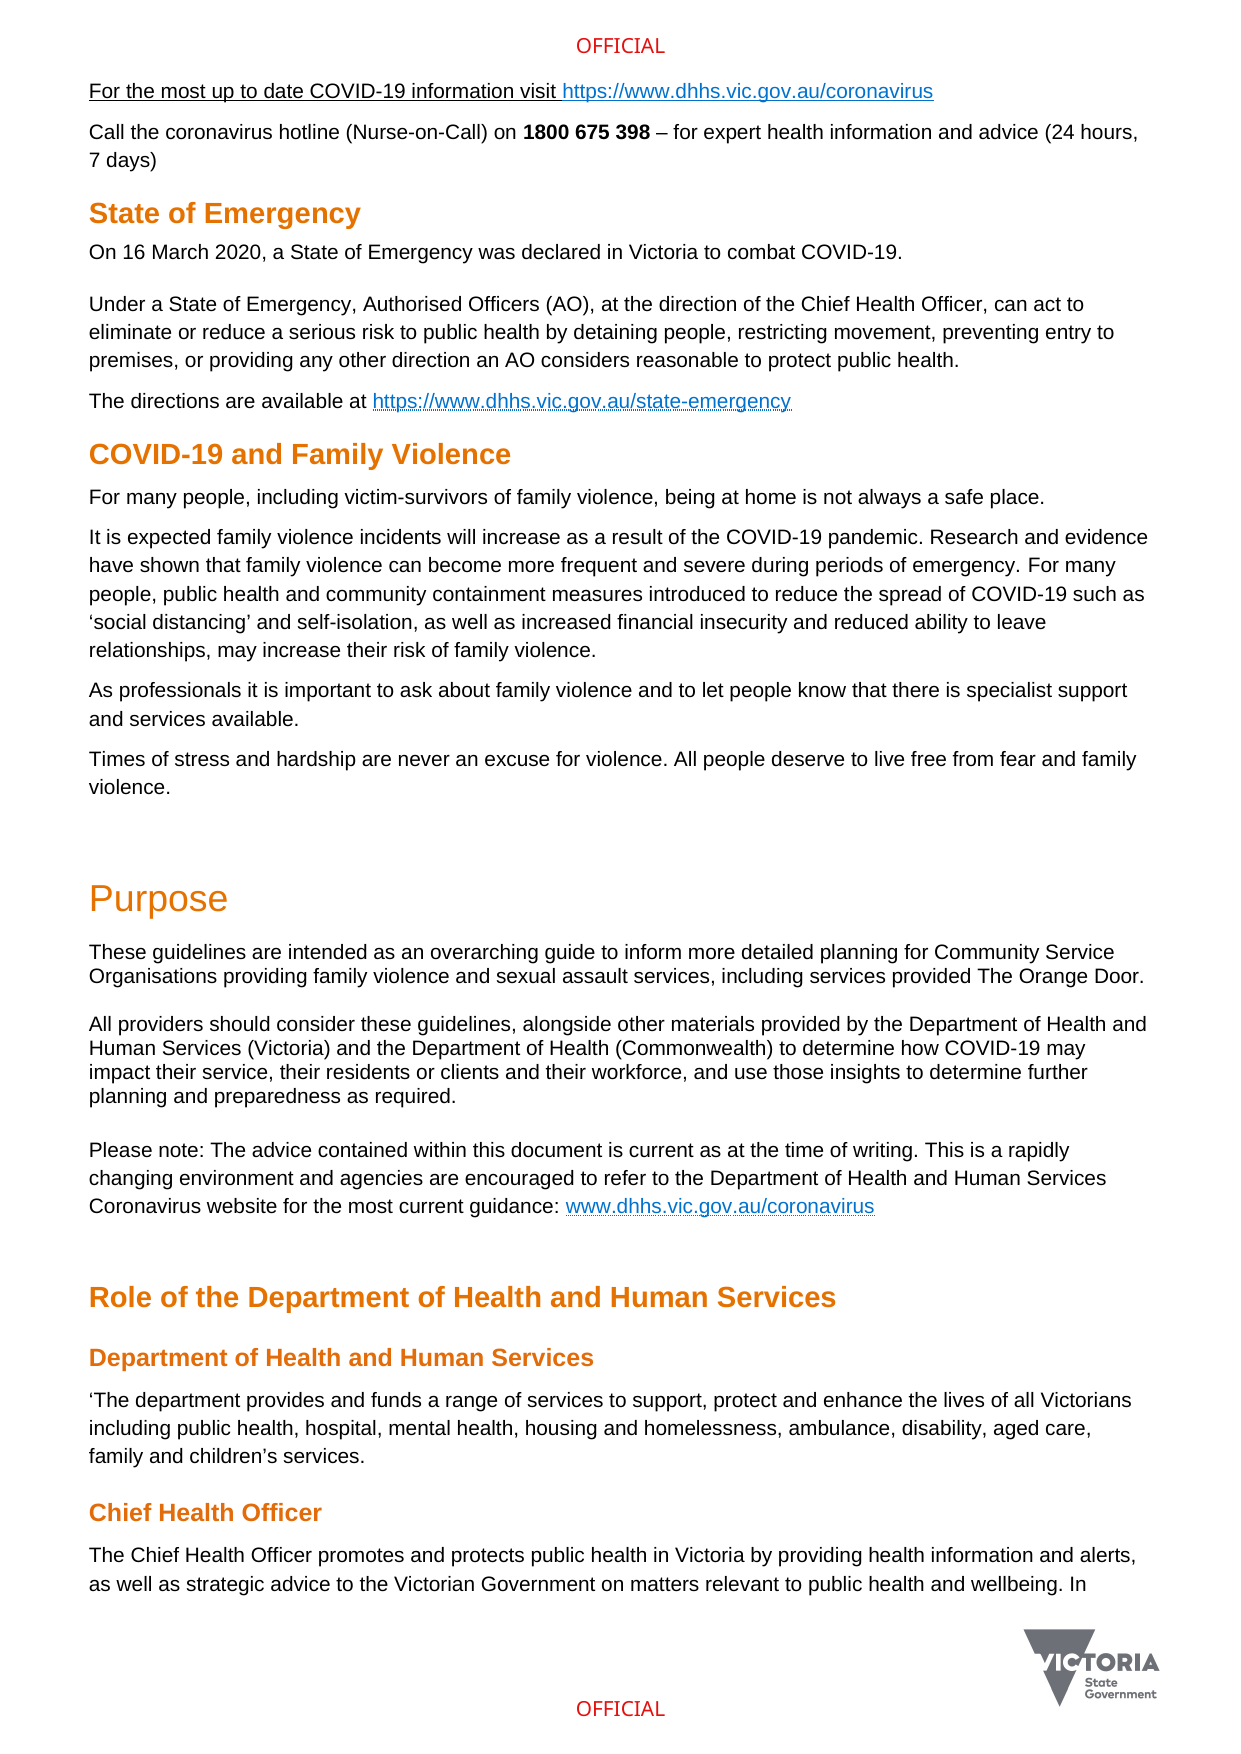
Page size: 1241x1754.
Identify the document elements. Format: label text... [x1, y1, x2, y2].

subtitle Role of the Department of Health and Human Services [89, 1279, 1152, 1313]
subtitle State of Emergency [89, 197, 1152, 230]
picture [5, 1623, 1241, 1754]
text All providers should consider these guidelines, alongside other materials provided by the Department of Health and Human Services (Victoria) and the Department of Health (Commonwealth) to determine how COVID-19 may impact their service, their residents or clients and their workforce, and use those insights to determine further planning and preparedness as required. [89, 1012, 1152, 1107]
text As professionals it is important to ask about family violence and to let people know that there is specialist support and services available. [89, 674, 1152, 730]
list ‘The department provides and funds a range of services to support, protect and enhance the lives of all Victorians including public health, hospital, mental health, housing and homelessness, ambulance, disability, aged care, family and children’s services. [89, 1384, 1152, 1468]
text For the most up to date COVID-19 information visit https://www.dhhs.vic.gov.au/coronavirus [89, 75, 1152, 103]
subtitle Department of Health and Human Services [89, 1342, 1152, 1371]
text Under a State of Emergency, Authorised Officers (AO), at the direction of the Chief Health Officer, can act to eliminate or reduce a serious risk to public health by detaining people, restricting movement, preventing entry to premises, or providing any other direction an AO considers reasonable to protect public health. [89, 287, 1152, 372]
text These guidelines are intended as an overarching guide to inform more detailed planning for Community Service Organisations providing family violence and sexual assault services, including services provided The Orange Door. [89, 940, 1152, 988]
text On 16 March 2020, a State of Emergency was declared in Victoria to combat COVID-19. [89, 239, 1152, 263]
text For many people, including victim-survivors of family violence, being at home is not always a safe place. [89, 480, 1152, 508]
text Please note: The advice contained within this document is current as at the time of writing. This is a rapidly changing environment and agencies are encouraged to refer to the Department of Health and Human Services Coronavirus website for the most current guidance: www.dhhs.vic.gov.au/coronavirus [89, 1134, 1152, 1218]
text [89, 1539, 1152, 1595]
text The directions are available at https://www.dhhs.vic.gov.au/state-emergency [89, 384, 1152, 412]
subtitle Purpose [89, 873, 1152, 919]
text Call the coronavirus hotline (Nurse-on-Call) on 1800 675 398 – for expert health information and advice (24 hours, 7 days) [89, 115, 1152, 172]
text Times of stress and hardship are never an excuse for violence. All people deserve to live free from fear and family violence. [89, 743, 1152, 799]
text It is expected family violence incidents will increase as a result of the COVID-19 pandemic. Research and evidence have shown that family violence can become more frequent and severe during periods of emergency. For many people, public health and community containment measures introduced to reduce the spread of COVID-19 such as ‘social distancing’ and self-isolation, as well as increased financial insecurity and reduced ability to leave relationships, may increase their risk of family violence. [89, 521, 1152, 662]
subtitle Chief Health Officer [89, 1497, 1152, 1527]
subtitle COVID-19 and Family Violence [89, 437, 1152, 471]
